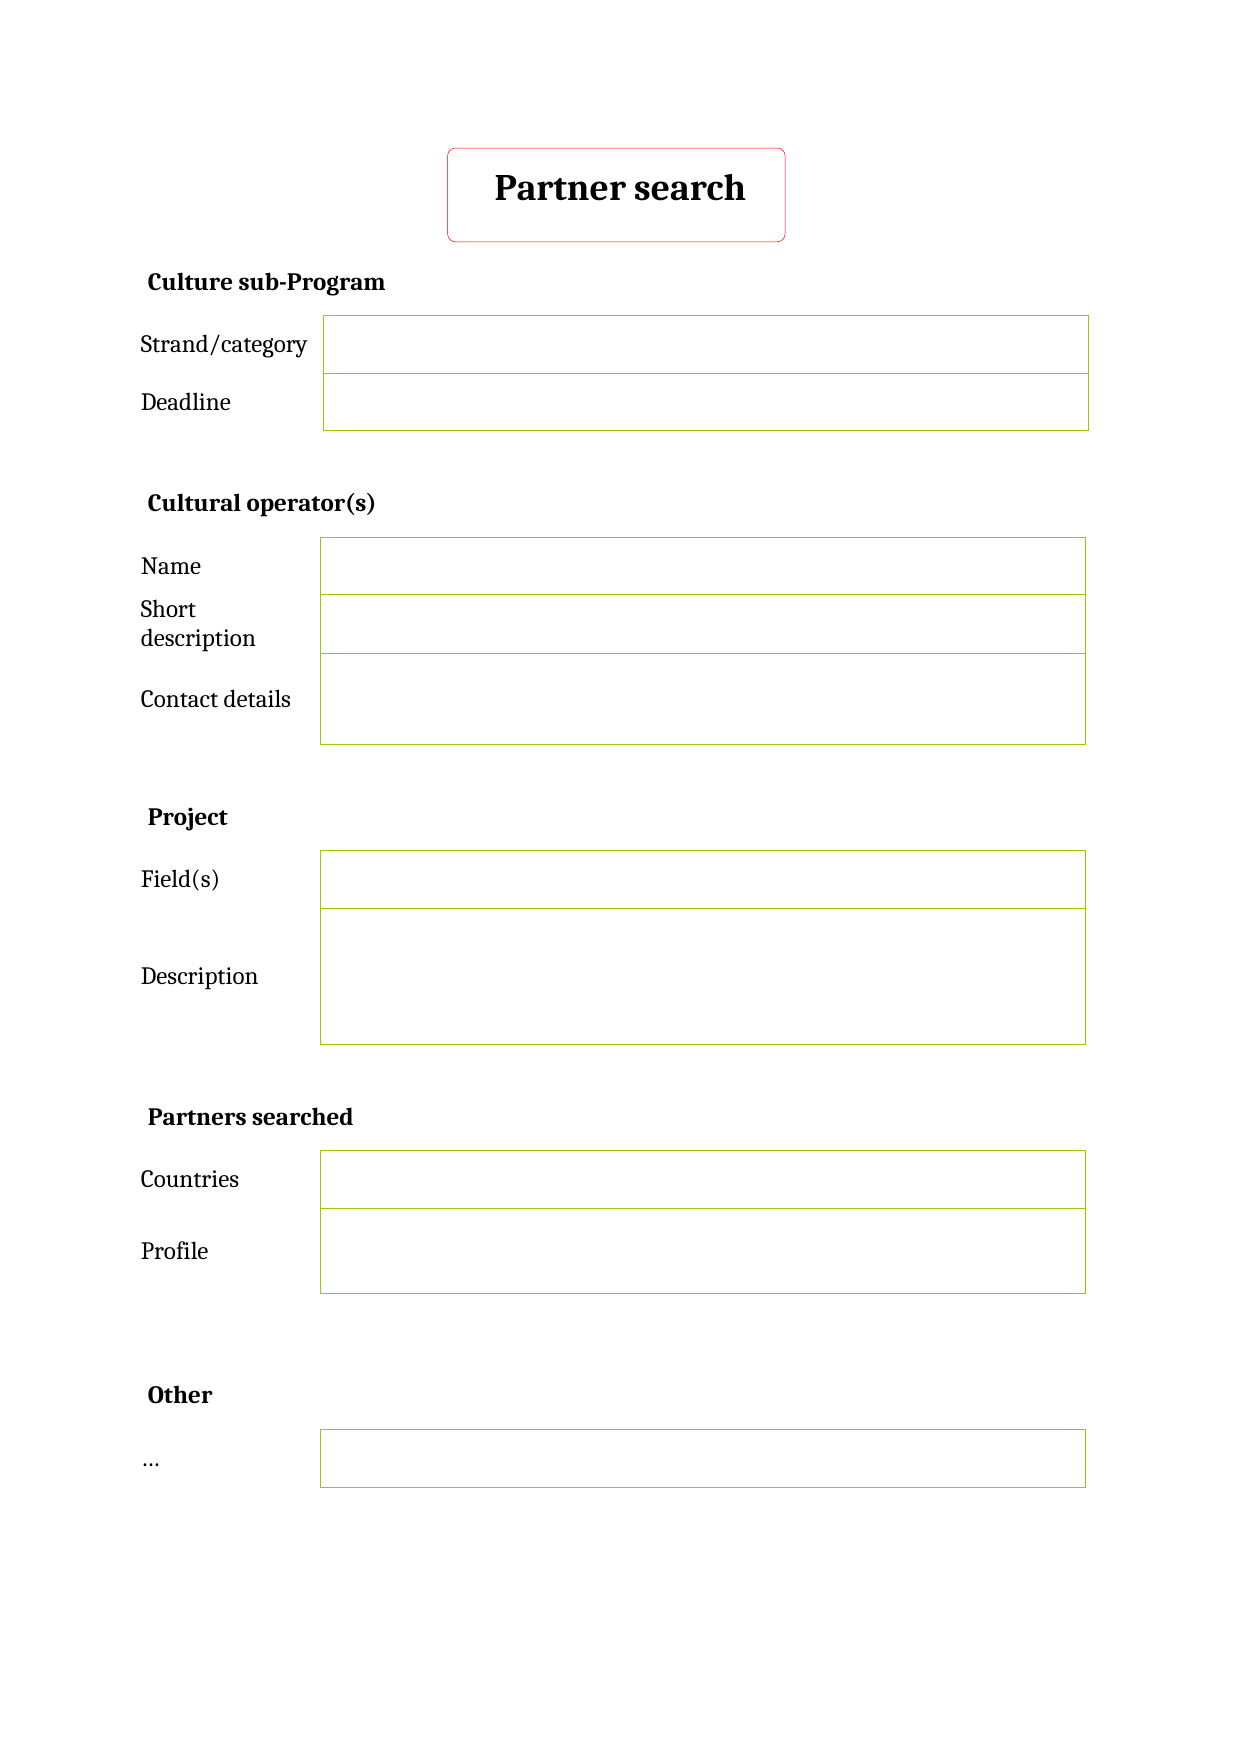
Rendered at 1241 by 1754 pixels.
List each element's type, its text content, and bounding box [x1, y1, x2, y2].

table_header Countries [133, 1150, 320, 1208]
table_cell [324, 374, 1088, 430]
table_cell [321, 1209, 1085, 1293]
table_header [321, 538, 1085, 594]
table_cell Short description [133, 594, 320, 653]
table_cell Description [133, 908, 320, 1044]
text Project [148, 802, 1093, 831]
table_header [324, 316, 1088, 373]
table_header [321, 1430, 1085, 1487]
text Other [148, 1381, 1093, 1409]
text Partner search [148, 167, 1093, 210]
table_cell Profile [133, 1208, 320, 1293]
table_cell [321, 595, 1085, 653]
text Partners searched [148, 1102, 1093, 1131]
table_cell Contact details [133, 653, 320, 744]
table_cell Deadline [133, 373, 323, 430]
table_header Strand/category [133, 315, 323, 373]
table_header [321, 851, 1085, 908]
table_header Name [133, 537, 320, 594]
table_cell [321, 654, 1085, 744]
table_header … [133, 1429, 320, 1487]
text Culture sub-Program [148, 267, 1093, 296]
table_header Field(s) [133, 850, 320, 908]
text Cultural operator(s) [148, 489, 1093, 518]
table_cell [321, 909, 1085, 1044]
table_header [321, 1151, 1085, 1208]
